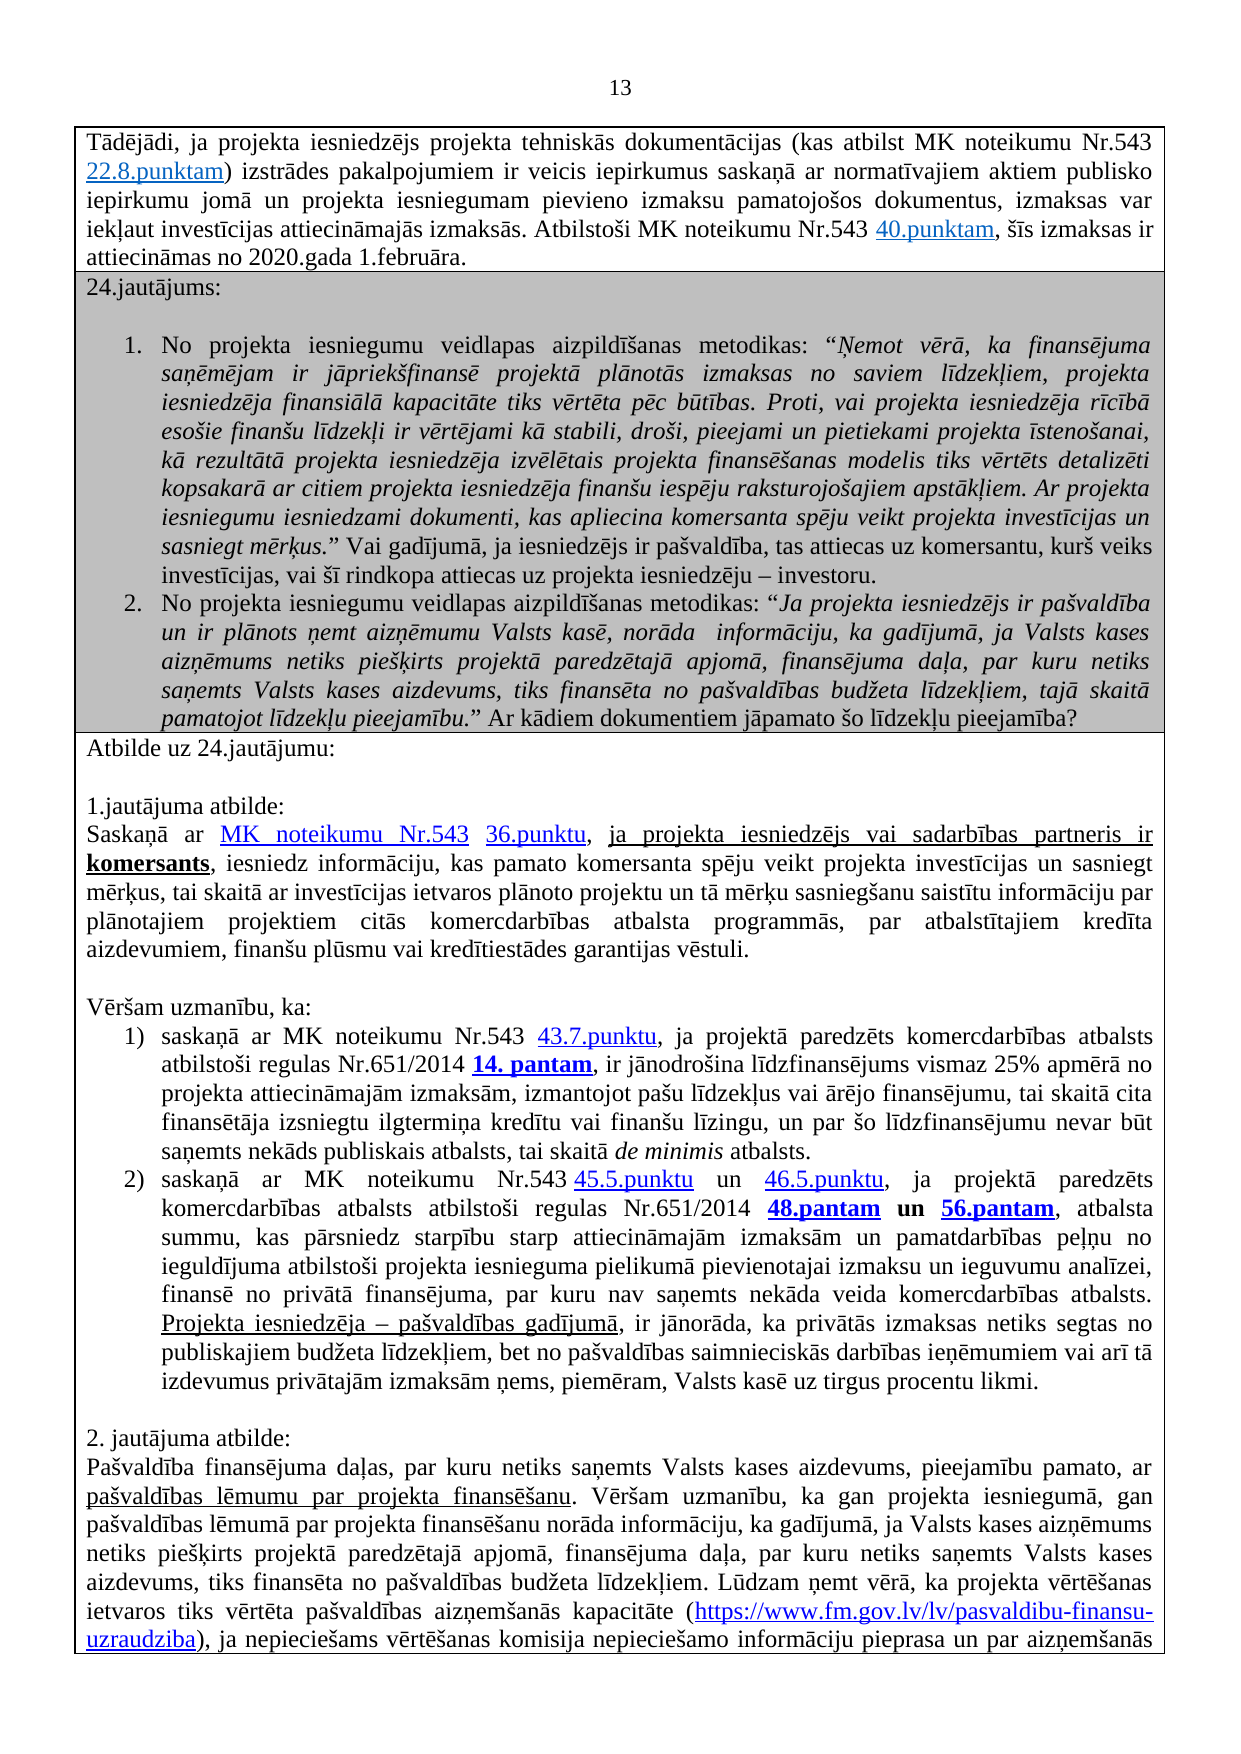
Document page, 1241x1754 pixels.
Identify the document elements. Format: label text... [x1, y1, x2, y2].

table_cell 24.jautājums: No projekta iesniegumu veidlapas aizpildīšanas metodikas: “Ņemot vērā, ka finansējuma saņēmējam ir jāpriekšfinansē projektā plānotās izmaksas no saviem līdzekļiem, projekta iesniedzēja finansiālā kapacitāte tiks vērtēta pēc būtības. Proti, vai projekta iesniedzēja rīcībā esošie finanšu līdzekļi ir vērtējami kā stabili, droši, pieejami un pietiekami projekta īstenošanai, kā rezultātā projekta iesniedzēja izvēlētais projekta finansēšanas modelis tiks vērtēts detalizēti kopsakarā ar citiem projekta iesniedzēja finanšu iespēju raksturojošajiem apstākļiem. Ar projekta iesniegumu iesniedzami dokumenti, kas apliecina komersanta spēju veikt projekta investīcijas un sasniegt mērķus.” Vai gadījumā, ja iesniedzējs ir pašvaldība, tas attiecas uz komersantu, kurš veiks investīcijas, vai šī rindkopa attiecas uz projekta iesniedzēju – investoru. No projekta iesniegumu veidlapas aizpildīšanas metodikas: “Ja projekta iesniedzējs ir pašvaldība un ir plānots ņemt aizņēmumu Valsts kasē, norāda informāciju, ka gadījumā, ja Valsts kases aizņēmums netiks piešķirts projektā paredzētajā apjomā, finansējuma daļa, par kuru netiks saņemts Valsts kases aizdevums, tiks finansēta no pašvaldības budžeta līdzekļiem, tajā skaitā pamatojot līdzekļu pieejamību.” Ar kādiem dokumentiem jāpamato šo līdzekļu pieejamība? [76, 272, 1164, 732]
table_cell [76, 733, 1164, 1653]
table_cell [76, 128, 1164, 271]
